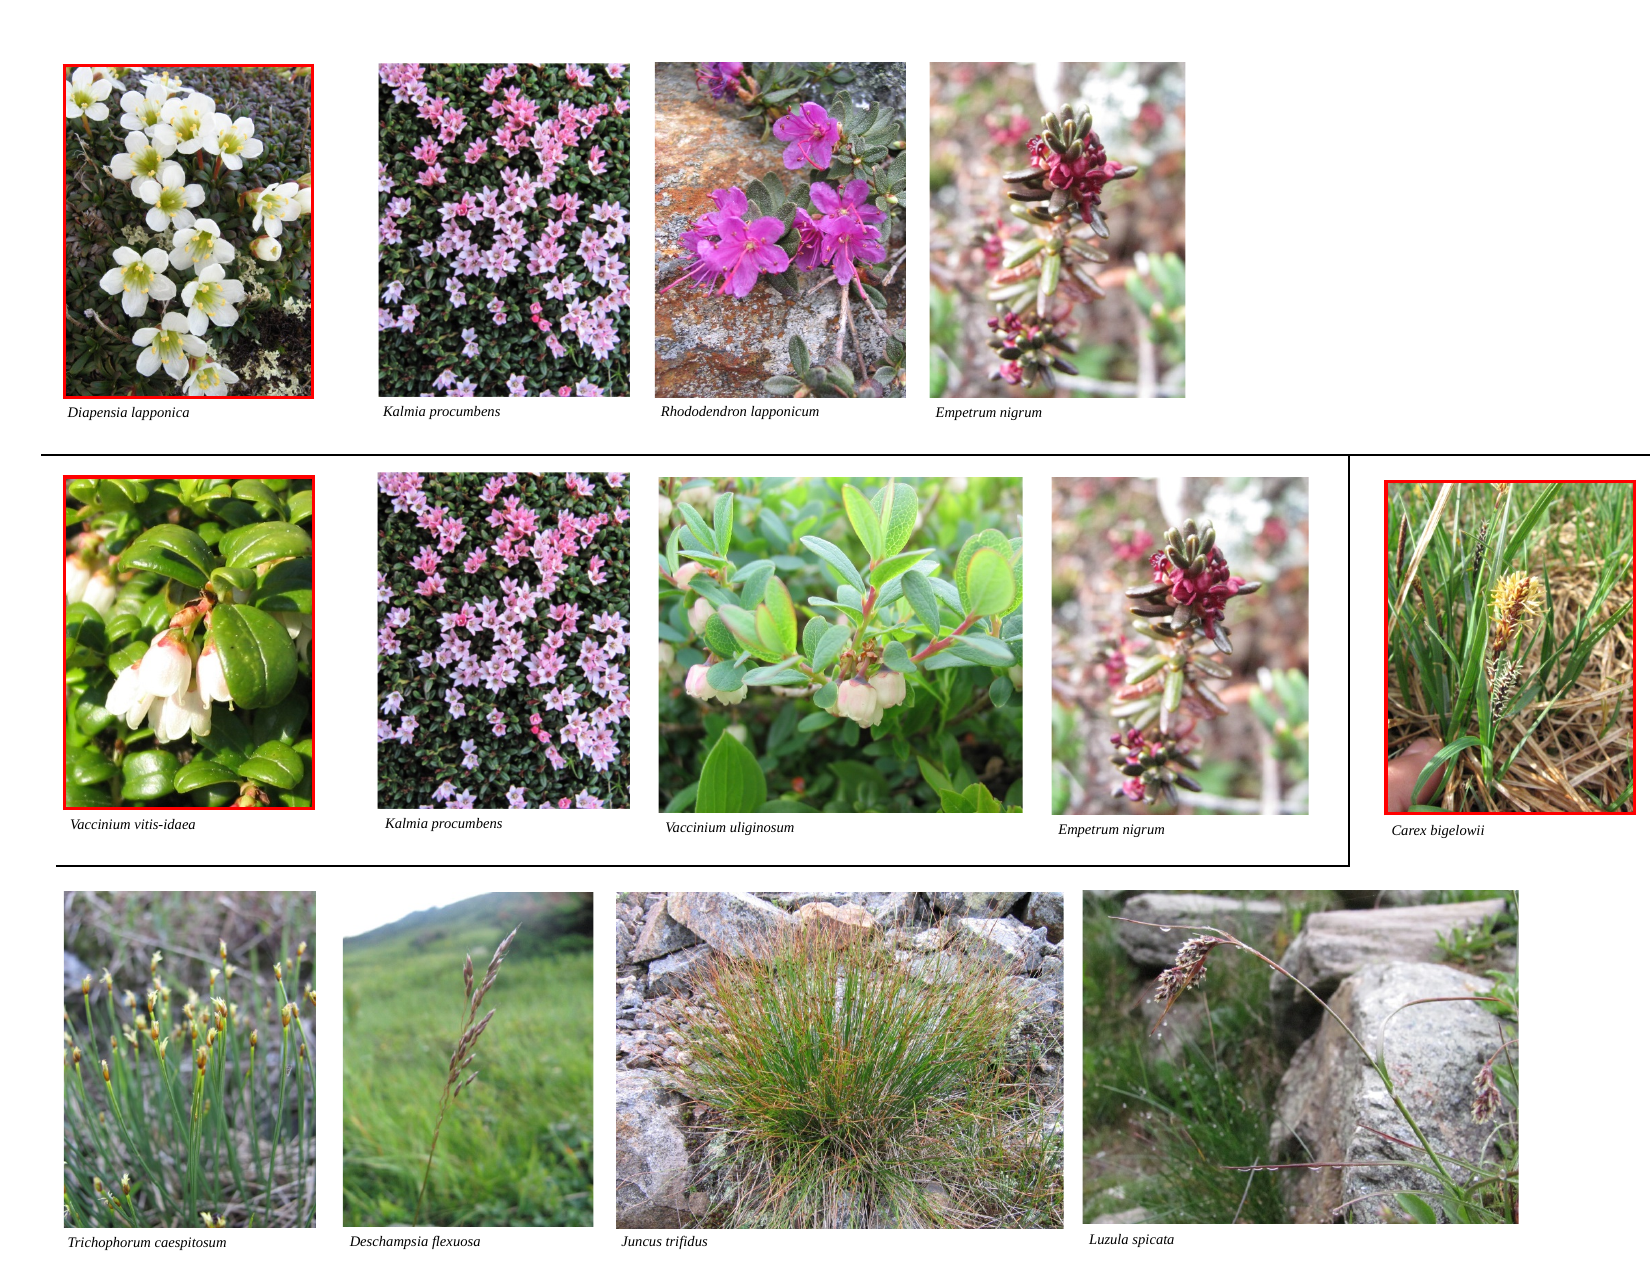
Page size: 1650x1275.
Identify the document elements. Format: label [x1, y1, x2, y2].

picture [66, 67, 311, 396]
picture [378, 473, 630, 808]
picture [63, 891, 316, 1228]
picture [1051, 477, 1309, 815]
picture [929, 62, 1186, 398]
picture [1388, 483, 1633, 812]
picture [654, 62, 906, 398]
picture [379, 64, 630, 396]
picture [66, 479, 312, 807]
picture [616, 892, 1064, 1229]
picture [658, 477, 1023, 813]
picture [1082, 890, 1519, 1224]
picture [342, 892, 594, 1227]
